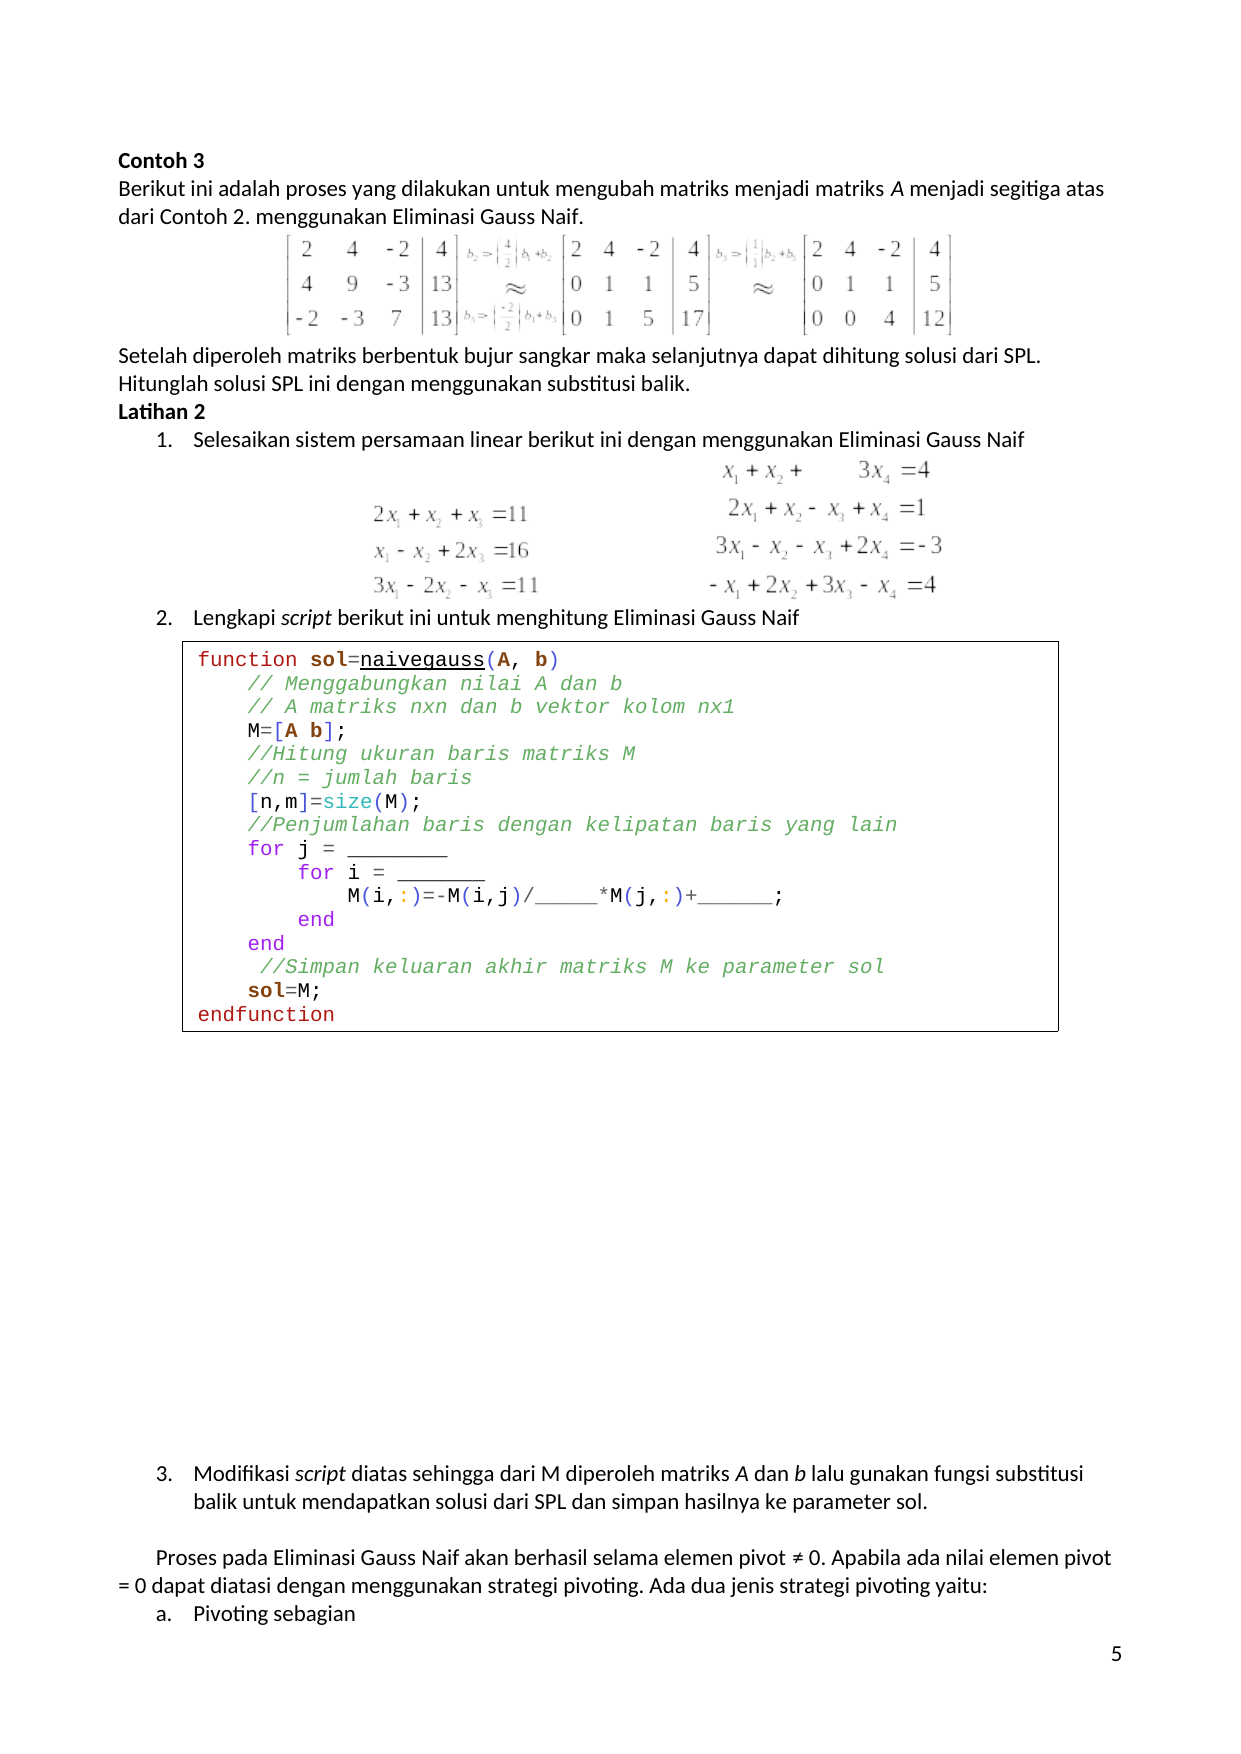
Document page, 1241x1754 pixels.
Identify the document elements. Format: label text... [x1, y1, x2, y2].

list Selesaikan sistem persamaan linear berikut ini dengan menggunakan Eliminasi Gauss Naif [156, 425, 1122, 453]
text Contoh 3 [118, 146, 1122, 174]
text Berikut ini adalah proses yang dilakukan untuk mengubah matriks menjadi matriks A menjadi segitiga atas dari Contoh 2. menggunakan Eliminasi Gauss Naif. [118, 174, 1122, 230]
text Latihan 2 [118, 397, 1122, 425]
text Proses pada Eliminasi Gauss Naif akan berhasil selama elemen pivot ≠ 0. Apabila ada nilai elemen pivot = 0 dapat diatasi dengan menggunakan strategi pivoting. Ada dua jenis strategi pivoting yaitu: [118, 1543, 1122, 1599]
text Setelah diperoleh matriks berbentuk bujur sangkar maka selanjutnya dapat dihitung solusi dari SPL. Hitunglah solusi SPL ini dengan menggunakan substitusi balik. [118, 341, 1122, 397]
list Lengkapi script berikut ini untuk menghitung Eliminasi Gauss Naif [156, 603, 1122, 631]
list Modifikasi script diatas sehingga dari M diperoleh matriks A dan b lalu gunakan fungsi substitusi balik untuk mendapatkan solusi dari SPL dan simpan hasilnya ke parameter sol. [156, 1459, 1122, 1515]
list Pivoting sebagian [156, 1599, 1122, 1627]
